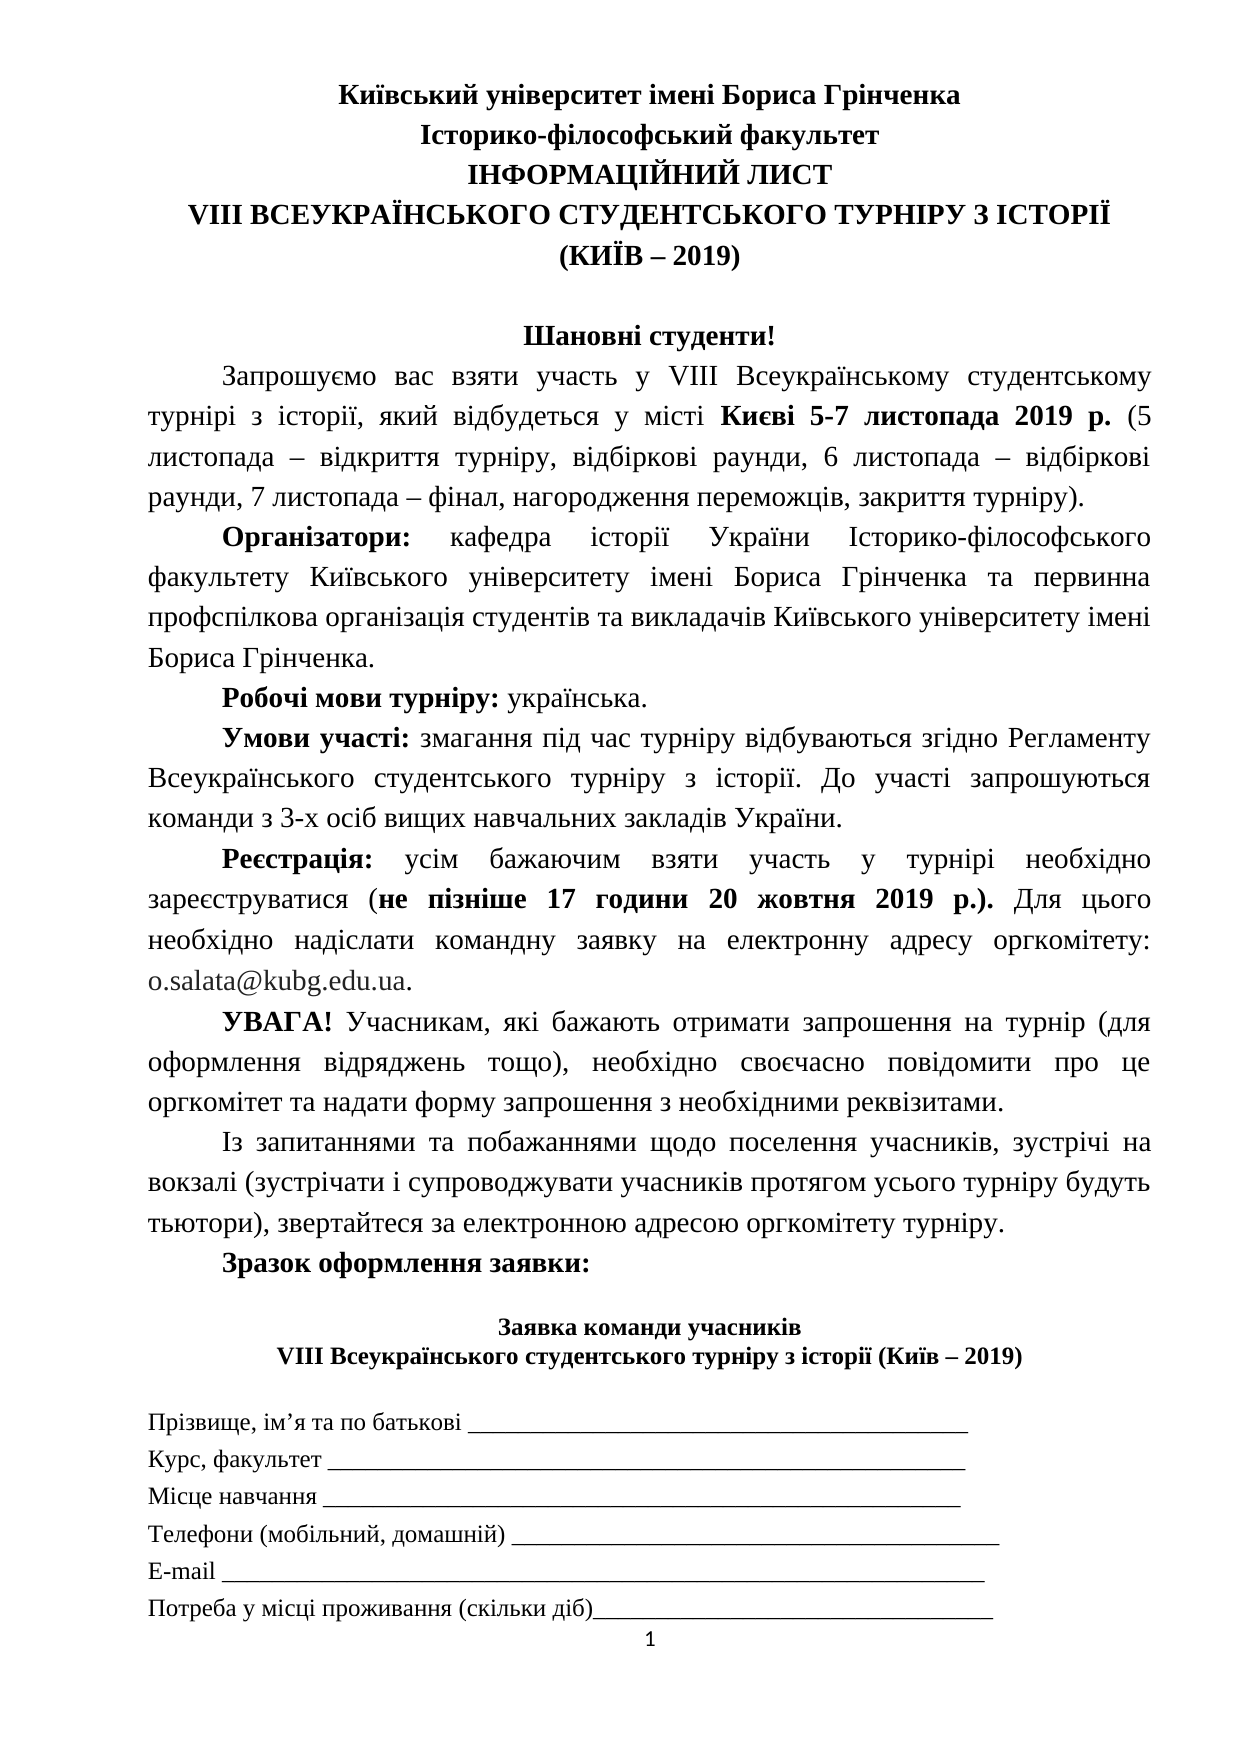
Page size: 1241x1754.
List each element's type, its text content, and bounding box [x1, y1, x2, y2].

text Зразок оформлення заявки: [148, 1245, 1152, 1278]
text Київський університет імені Бориса Грінченка [148, 77, 1152, 110]
text Телефони (мобільний, домашній) _______________________________________ [148, 1519, 1152, 1547]
text Прізвище, ім’я та по батькові ________________________________________ [148, 1407, 1152, 1436]
text ІНФОРМАЦІЙНИЙ ЛИСТ [148, 157, 1152, 191]
text Організатори: кафедра історії України Історико-філософського факультету Київського університету імені Бориса Грінченка та первинна профспілкова організація студентів та викладачів Київського університету імені Бориса Грінченка. [148, 519, 1152, 673]
text Робочі мови турніру: українська. [148, 680, 1152, 713]
text Курс, факультет ___________________________________________________ [148, 1444, 1152, 1473]
text Запрошуємо вас взяти участь у VІІІ Всеукраїнському студентському турнірі з історії, який відбудеться у місті Києві 5-7 листопада 2019 р. (5 листопада – відкриття турніру, відбіркові раунди, 6 листопада – відбіркові раунди, 7 листопада – фінал, нагородження переможців, закриття турніру). [148, 358, 1152, 512]
text Потреба у місці проживання (скільки діб)________________________________ [148, 1593, 1152, 1622]
text Історико-філософський факультет [148, 117, 1152, 151]
text (КИЇВ – 2019) [148, 238, 1152, 271]
text E-mail _____________________________________________________________ [148, 1556, 1152, 1585]
text Заявка команди учасників [148, 1312, 1152, 1341]
text Умови участі: змагання під час турніру відбуваються згідно Регламенту Всеукраїнського студентського турніру з історії. До участі запрошуються команди з 3-х осіб вищих навчальних закладів України. [148, 720, 1152, 834]
text VІІІ Всеукраїнського студентського турніру з історії (Київ – 2019) [148, 1341, 1152, 1369]
text Шановні студенти! [148, 318, 1152, 352]
text УВАГА! Учасникам, які бажають отримати запрошення на турнір (для оформлення відряджень тощо), необхідно своєчасно повідомити про це оргкомітет та надати форму запрошення з необхідними реквізитами. [148, 1004, 1152, 1118]
text Місце навчання ___________________________________________________ [148, 1481, 1152, 1510]
text Реєстрація: усім бажаючим взяти участь у турнірі необхідно зареєструватися (не пізніше 17 години 20 жовтня 2019 р.). Для цього необхідно надіслати командну заявку на електронну адресу оргкомітету: o.salata@kubg.edu.ua. [148, 841, 1152, 997]
text VІІІ ВСЕУКРАЇНСЬКОГО СТУДЕНТСЬКОГО ТУРНІРУ З ІСТОРІЇ [148, 197, 1152, 231]
text Із запитаннями та побажаннями щодо поселення учасників, зустрічі на вокзалі (зустрічати і супроводжувати учасників протягом усього турніру будуть тьютори), звертайтеся за електронною адресою оргкомітету турніру. [148, 1124, 1152, 1238]
